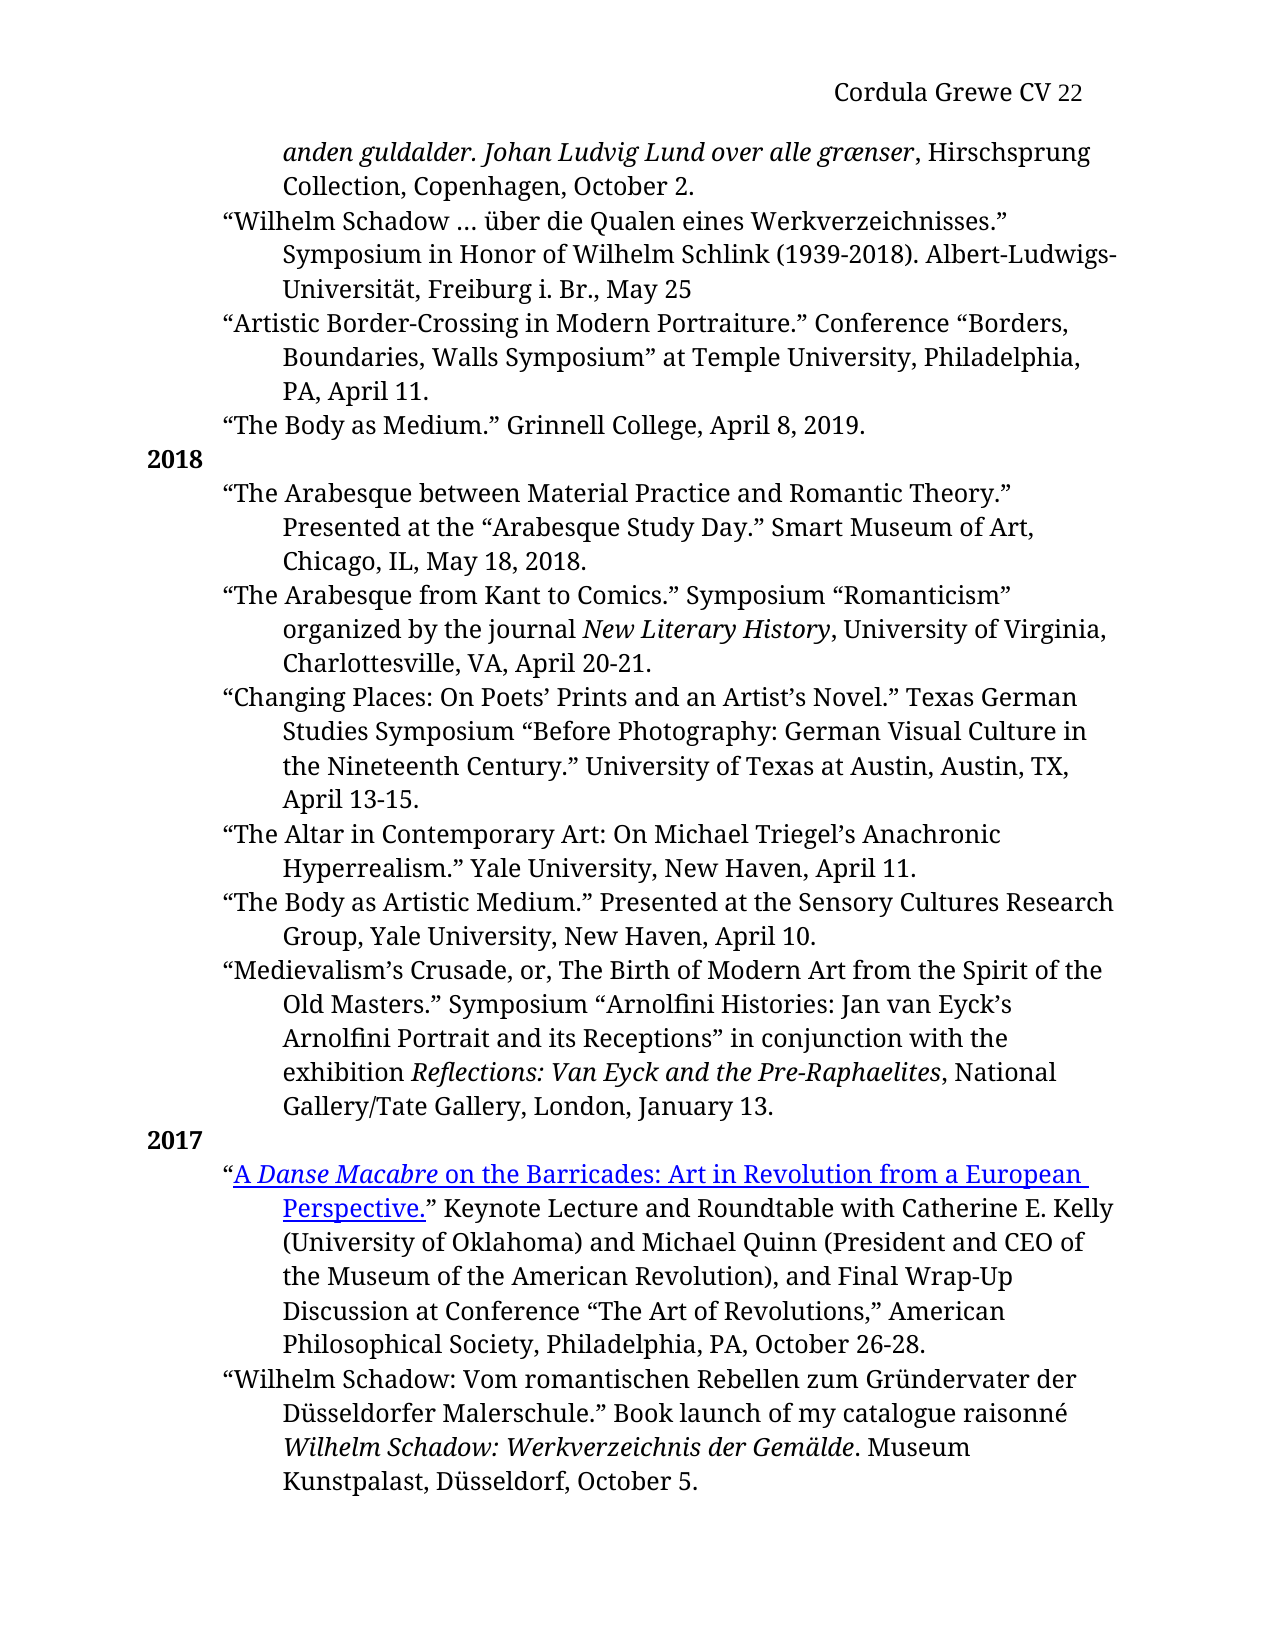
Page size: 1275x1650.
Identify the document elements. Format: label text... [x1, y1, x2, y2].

text “The Body as Artistic Medium.” Presented at the Sensory Cultures Research Group, Yale University, New Haven, April 10. [147, 884, 1122, 952]
text 2018 [147, 442, 1122, 476]
text “The Altar in Contemporary Art: On Michael Triegel’s Anachronic Hyperrealism.” Yale University, New Haven, April 11. [147, 816, 1122, 884]
text “Changing Places: On Poets’ Prints and an Artist’s Novel.” Texas German Studies Symposium “Before Photography: German Visual Culture in the Nineteenth Century.” University of Texas at Austin, Austin, TX, April 13-15. [147, 680, 1122, 816]
text “Wilhelm Schadow: Vom romantischen Rebellen zum Gründervater der Düsseldorfer Malerschule.” Book launch of my catalogue raisonné Wilhelm Schadow: Werkverzeichnis der Gemälde. Museum Kunstpalast, Düsseldorf, October 5. [147, 1361, 1122, 1497]
text “Artistic Border-Crossing in Modern Portraiture.” Conference “Borders, Boundaries, Walls Symposium” at Temple University, Philadelphia, PA, April 11. [147, 305, 1122, 407]
text 2017 [147, 1123, 1122, 1157]
text “A Danse Macabre on the Barricades: Art in Revolution from a European Perspective.” Keynote Lecture and Roundtable with Catherine E. Kelly (University of Oklahoma) and Michael Quinn (President and CEO of the Museum of the American Revolution), and Final Wrap-Up Discussion at Conference “The Art of Revolutions,” American Philosophical Society, Philadelphia, PA, October 26-28. [147, 1157, 1122, 1361]
text “Medievalism’s Crusade, or, The Birth of Modern Art from the Spirit of the Old Masters.” Symposium “Arnolfini Histories: Jan van Eyck’s Arnolfini Portrait and its Receptions” in conjunction with the exhibition Reflections: Van Eyck and the Pre-Raphaelites, National Gallery/Tate Gallery, London, January 13. [147, 952, 1122, 1123]
text “Wilhelm Schadow … über die Qualen eines Werkverzeichnisses.” Symposium in Honor of Wilhelm Schlink (1939-2018). Albert-Ludwigs-Universität, Freiburg i. Br., May 25 [147, 203, 1122, 305]
text “The Arabesque from Kant to Comics.” Symposium “Romanticism” organized by the journal New Literary History, University of Virginia, Charlottesville, VA, April 20-21. [147, 578, 1122, 680]
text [147, 135, 1122, 203]
text “The Body as Medium.” Grinnell College, April 8, 2019. [147, 407, 1122, 442]
text “The Arabesque between Material Practice and Romantic Theory.” Presented at the “Arabesque Study Day.” Smart Museum of Art, Chicago, IL, May 18, 2018. [147, 476, 1122, 578]
